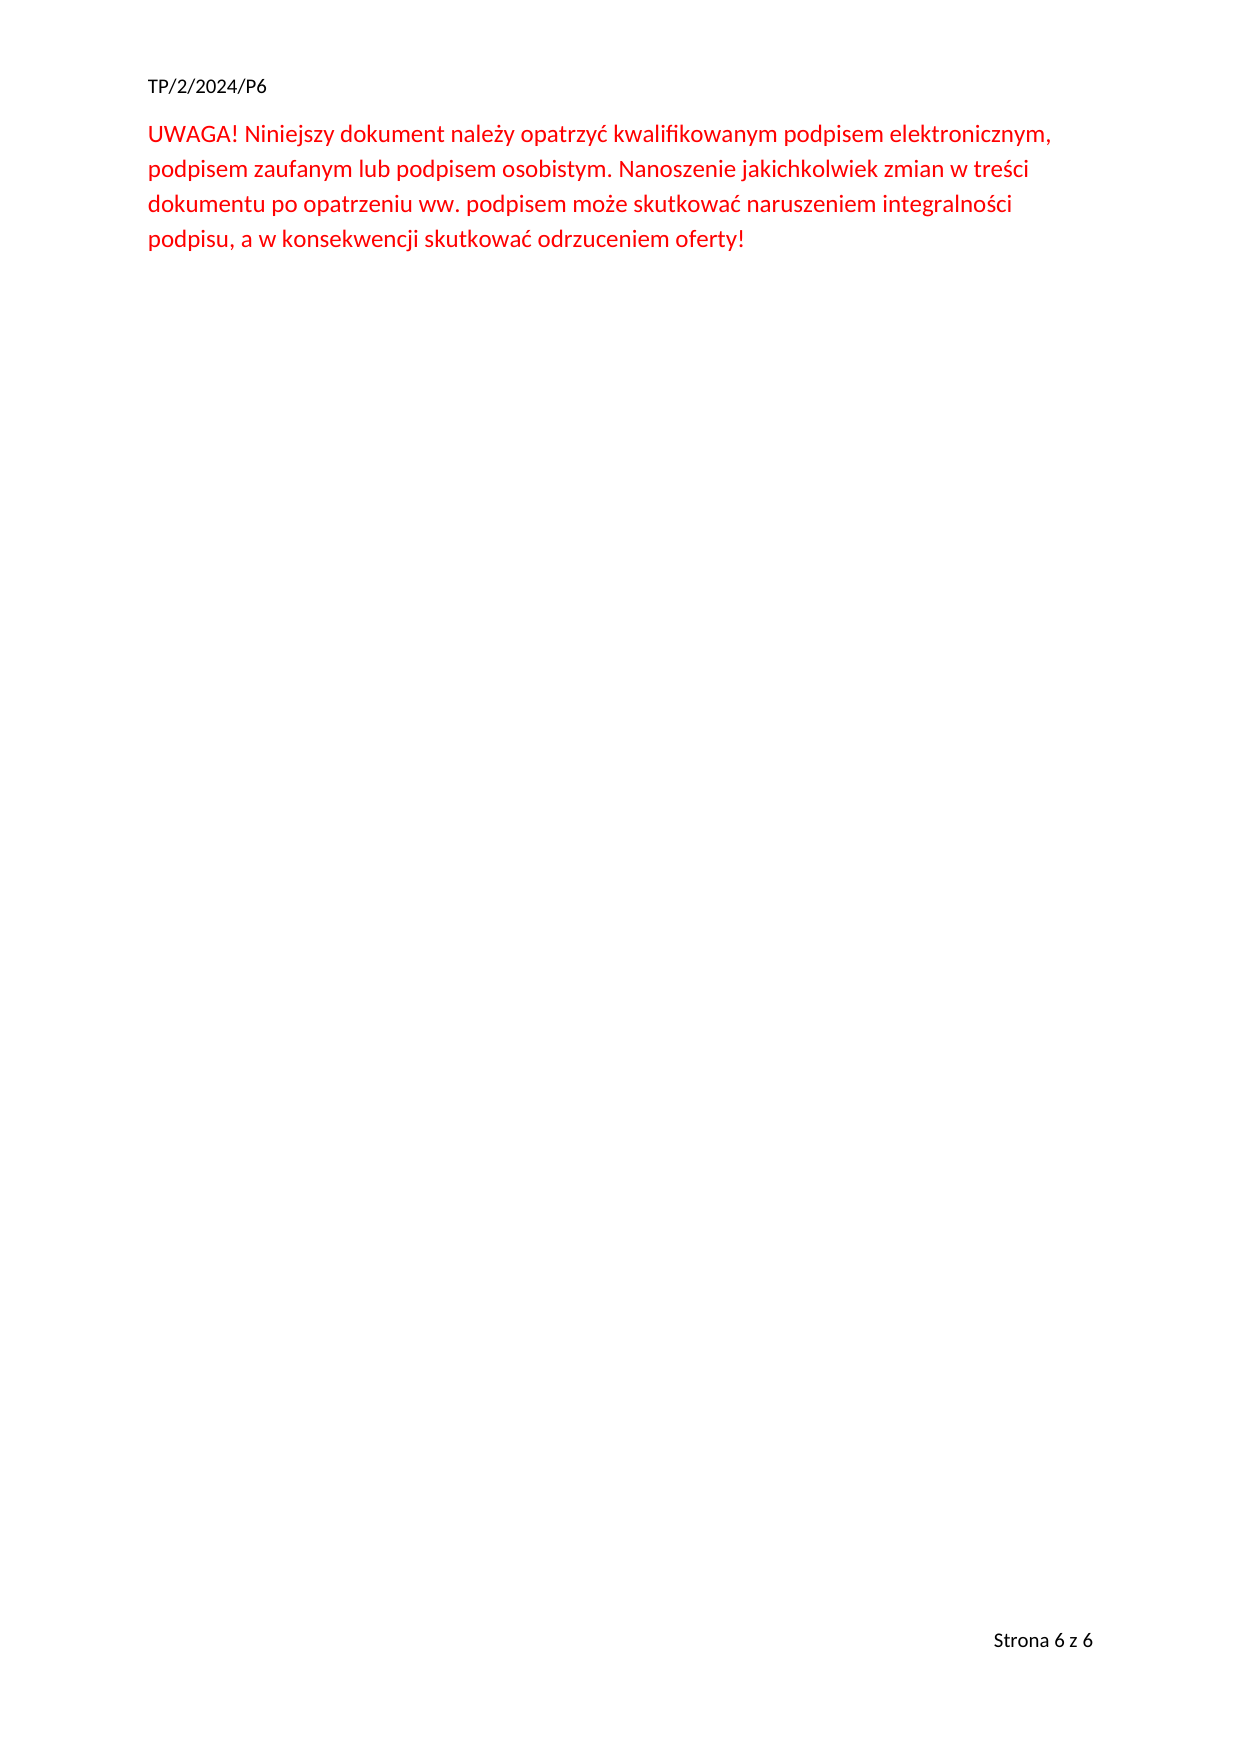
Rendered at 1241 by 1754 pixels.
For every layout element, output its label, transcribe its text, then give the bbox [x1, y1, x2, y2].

text UWAGA! Niniejszy dokument należy opatrzyć kwalifikowanym podpisem elektronicznym, podpisem zaufanym lub podpisem osobistym. Nanoszenie jakichkolwiek zmian w treści dokumentu po opatrzeniu ww. podpisem może skutkować naruszeniem integralności podpisu, a w konsekwencji skutkować odrzuceniem oferty! [148, 118, 1093, 254]
